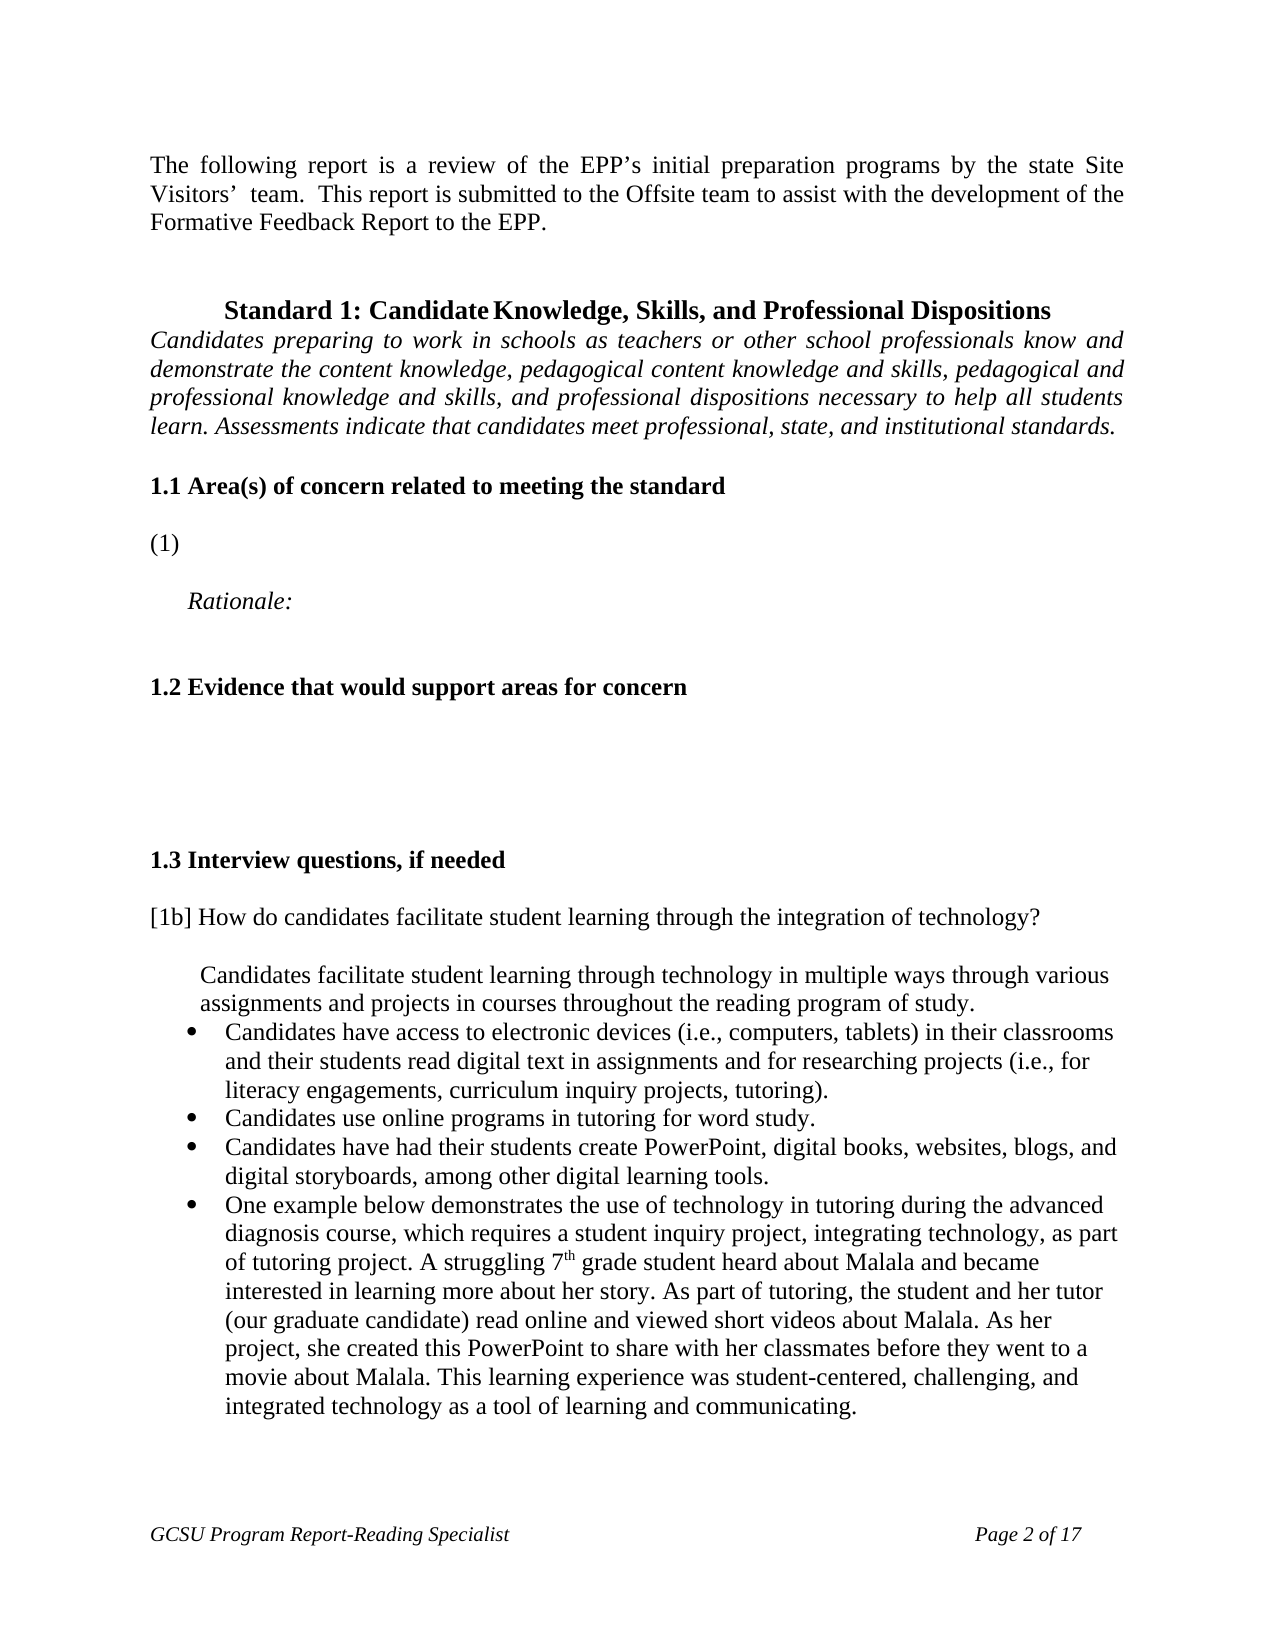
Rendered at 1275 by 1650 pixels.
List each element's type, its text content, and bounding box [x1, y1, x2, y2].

text The following report is a review of the EPP’s initial preparation programs by the state Site Visitors’ team. This report is submitted to the Offsite team to assist with the development of the Formative Feedback Report to the EPP. [150, 150, 1125, 236]
text Candidates facilitate student learning through technology in multiple ways through various assignments and projects in courses throughout the reading program of study. [150, 960, 1125, 1017]
text Candidates preparing to work in schools as teachers or other school professionals know and demonstrate the content knowledge, pedagogical content knowledge and skills, pedagogical and professional knowledge and skills, and professional dispositions necessary to help all students learn. Assessments indicate that candidates meet professional, state, and institutional standards. [150, 325, 1125, 440]
list Candidates have access to electronic devices (i.e., computers, tablets) in their classrooms and their students read digital text in assignments and for researching projects (i.e., for literacy engagements, curriculum inquiry projects, tutoring). [187, 1017, 1125, 1103]
list One example below demonstrates the use of technology in tutoring during the advanced diagnosis course, which requires a student inquiry project, integrating technology, as part of tutoring project. A struggling 7th grade student heard about Malala and became interested in learning more about her story. As part of tutoring, the student and her tutor (our graduate candidate) read online and viewed short videos about Malala. As her project, she created this PowerPoint to share with her classmates before they went to a movie about Malala. This learning experience was student-centered, challenging, and integrated technology as a tool of learning and communicating. [187, 1190, 1125, 1420]
text 1.2 Evidence that would support areas for concern [150, 672, 1125, 701]
list Candidates use online programs in tutoring for word study. [187, 1103, 1125, 1132]
text (1) [150, 528, 1125, 557]
text [1b] How do candidates facilitate student learning through the integration of technology? [150, 902, 1125, 931]
text 1.3 Interview questions, if needed [150, 845, 1125, 873]
list Candidates have had their students create PowerPoint, digital books, websites, blogs, and digital storyboards, among other digital learning tools. [187, 1132, 1125, 1190]
text Standard 1: Candidate Knowledge, Skills, and Professional Dispositions [150, 294, 1125, 325]
list Area(s) of concern related to meeting the standard [150, 471, 1125, 500]
text Rationale: [187, 586, 1125, 615]
